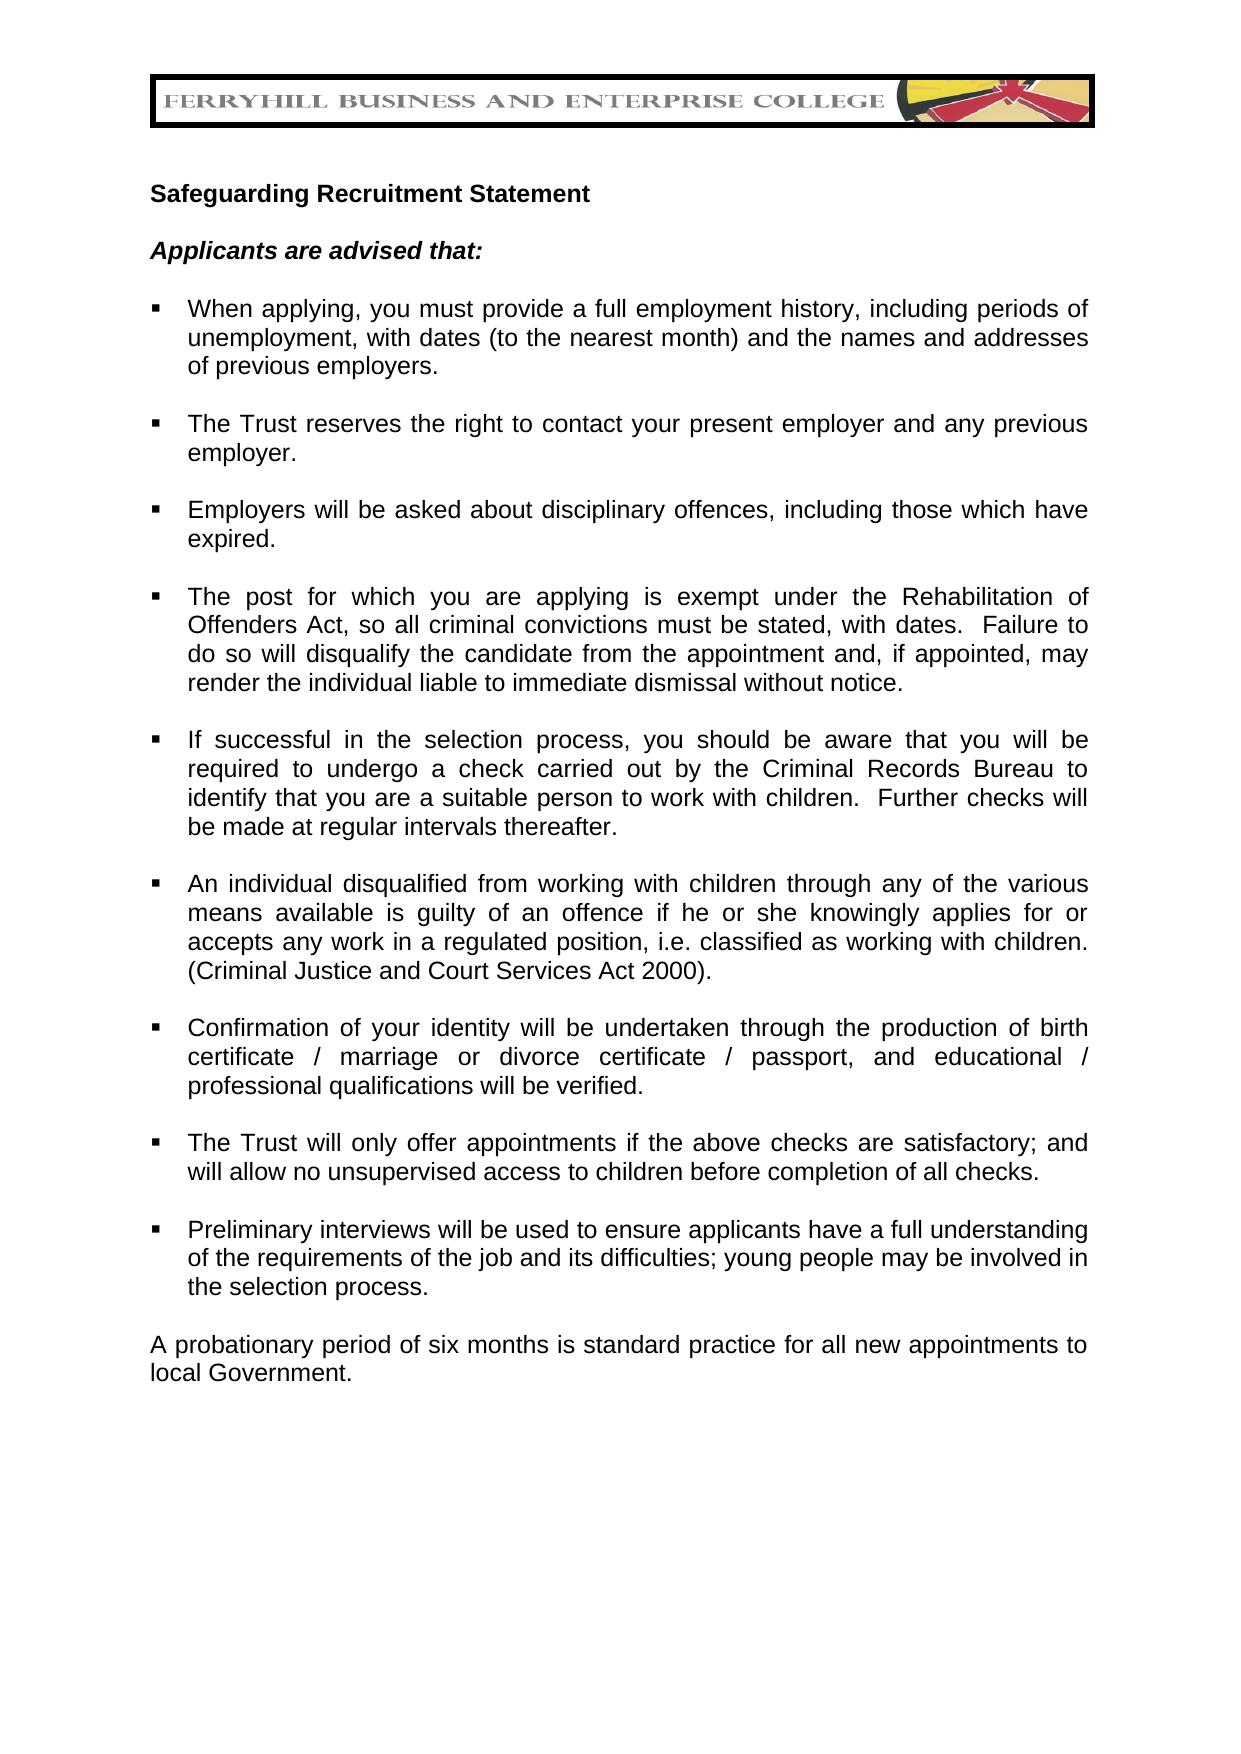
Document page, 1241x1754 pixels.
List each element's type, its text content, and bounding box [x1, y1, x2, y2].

list The post for which you are applying is exempt under the Rehabilitation of Offenders Act, so all criminal convictions must be stated, with dates. Failure to do so will disqualify the candidate from the appointment and, if appointed, may render the individual liable to immediate dismissal without notice. [150, 582, 1090, 697]
list When applying, you must provide a full employment history, including periods of unemployment, with dates (to the nearest month) and the names and addresses of previous employers. [150, 294, 1090, 380]
list An individual disqualified from working with children through any of the various means available is guilty of an offence if he or she knowingly applies for or accepts any work in a regulated position, i.e. classified as working with children. (Criminal Justice and Court Services Act 2000). [150, 869, 1090, 984]
picture [156, 80, 1089, 122]
list The Trust will only offer appointments if the above checks are satisfactory; and will allow no unsupervised access to children before completion of all checks. [150, 1128, 1090, 1186]
text Safeguarding Recruitment Statement [150, 179, 1090, 207]
list Preliminary interviews will be used to ensure applicants have a full understanding of the requirements of the job and its difficulties; young people may be involved in the selection process. [150, 1214, 1090, 1301]
text A probationary period of six months is standard practice for all new appointments to local Government. [150, 1330, 1090, 1387]
list If successful in the selection process, you should be aware that you will be required to undergo a check carried out by the Criminal Records Bureau to identify that you are a suitable person to work with children. Further checks will be made at regular intervals thereafter. [150, 725, 1090, 841]
list Confirmation of your identity will be undertaken through the production of birth certificate / marriage or divorce certificate / passport, and educational / professional qualifications will be verified. [150, 1013, 1090, 1099]
list Employers will be asked about disciplinary offences, including those which have expired. [150, 495, 1090, 553]
text Applicants are advised that: [150, 236, 1090, 265]
list The Trust reserves the right to contact your present employer and any previous employer. [150, 409, 1090, 466]
